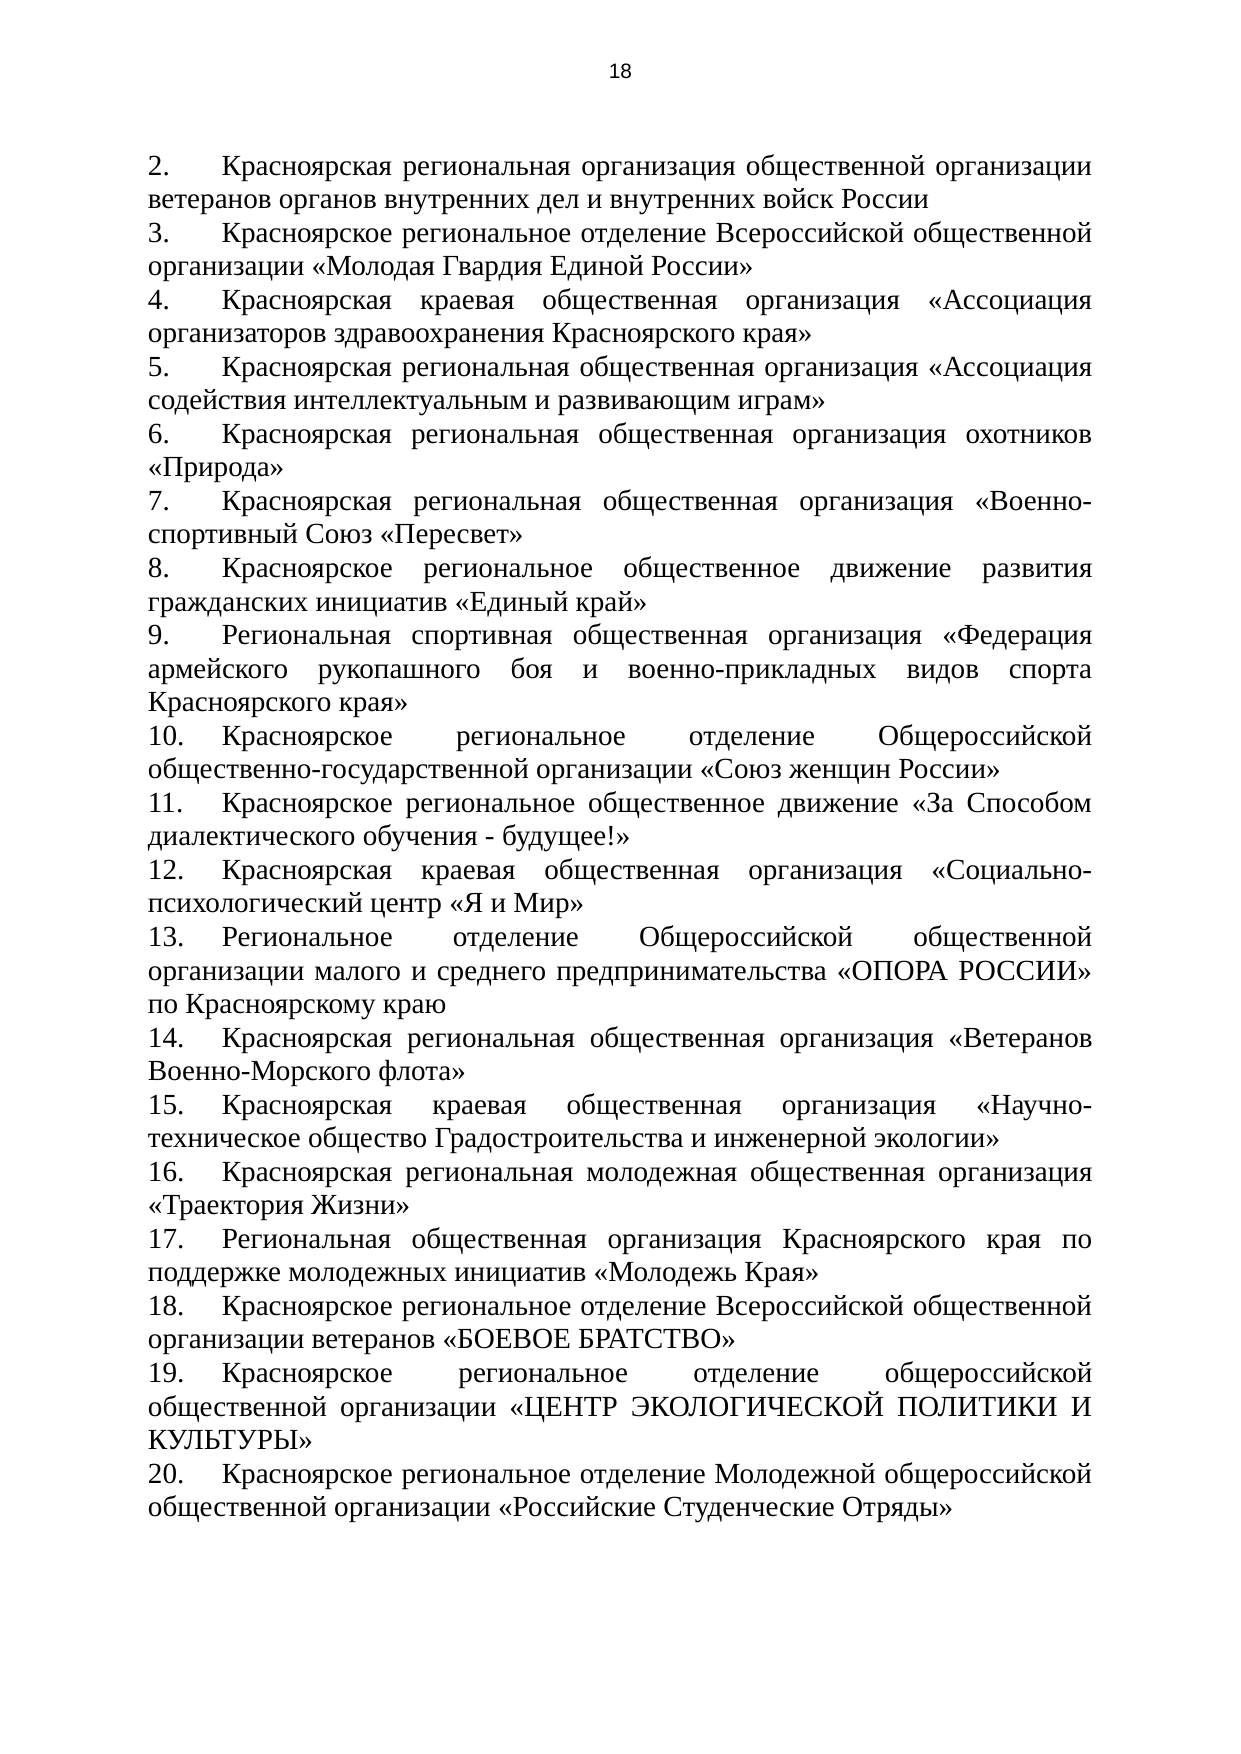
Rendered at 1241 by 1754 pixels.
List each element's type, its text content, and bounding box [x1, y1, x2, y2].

list Красноярское региональное отделение Всероссийской общественной организации «Молодая Гвардия Единой России» [148, 772, 1093, 839]
list Красноярское региональное отделение Общероссийской общественно-государственной организации «Союз женщин России» [148, 1275, 1093, 1342]
list Красноярская краевая общественная организация «Социально-психологический центр «Я и Мир» [148, 1409, 1093, 1477]
list Общероссийская общественная организация «ПРОФЕССИОНАЛЬНЫЙ СОЮЗ МЕДИЦИНСКИХ РАБОТНИКОВ РОССИИ» [148, 148, 1093, 248]
list Красноярское региональное общественное движение развития гражданских инициатив «Единый край» [148, 1108, 1093, 1175]
text Региональные общественные объединения [148, 537, 1093, 571]
list Общероссийский Профсоюз работников малого и среднего предпринимательства «Единение» [148, 248, 1093, 315]
list Красноярская региональная общественная организация «Военно-спортивный Союз «Пересвет» [148, 1041, 1093, 1108]
list Красноярская региональная общественная организация охотников «Природа» [148, 973, 1093, 1041]
list Красноярская краевая общественная организация «Ассоциация организаторов здравоохранения Красноярского края» [148, 839, 1093, 906]
list Региональная спортивная общественная организация «Федерация армейского рукопашного боя и военно-прикладных видов спорта Красноярского края» [148, 1175, 1093, 1275]
list Региональное отделение Общероссийской общественной организации малого и среднего предпринимательства «ОПОРА РОССИИ» по Красноярскому краю [148, 1477, 1093, 1577]
list Красноярская региональная организация общественной организации ветеранов органов внутренних дел и внутренних войск России [148, 705, 1093, 772]
list Красноярское региональное общественное движение «За Способом диалектического обучения - будущее!» [148, 1342, 1093, 1409]
list Общероссийский профсоюз работников реставрационной сферы деятельности [148, 416, 1093, 483]
list Красноярская региональная общественная организация спортивно-реабилитационный центр «Локомотив Сибирь» [148, 638, 1093, 705]
list Красноярская региональная общественная организация «Ассоциация содействия интеллектуальным и развивающим играм» [148, 906, 1093, 973]
list Федеральный (Общероссийский) профессиональный союз работников сферы обслуживания и рабочего персонала «СОДРУЖЕСТВО» [148, 315, 1093, 416]
